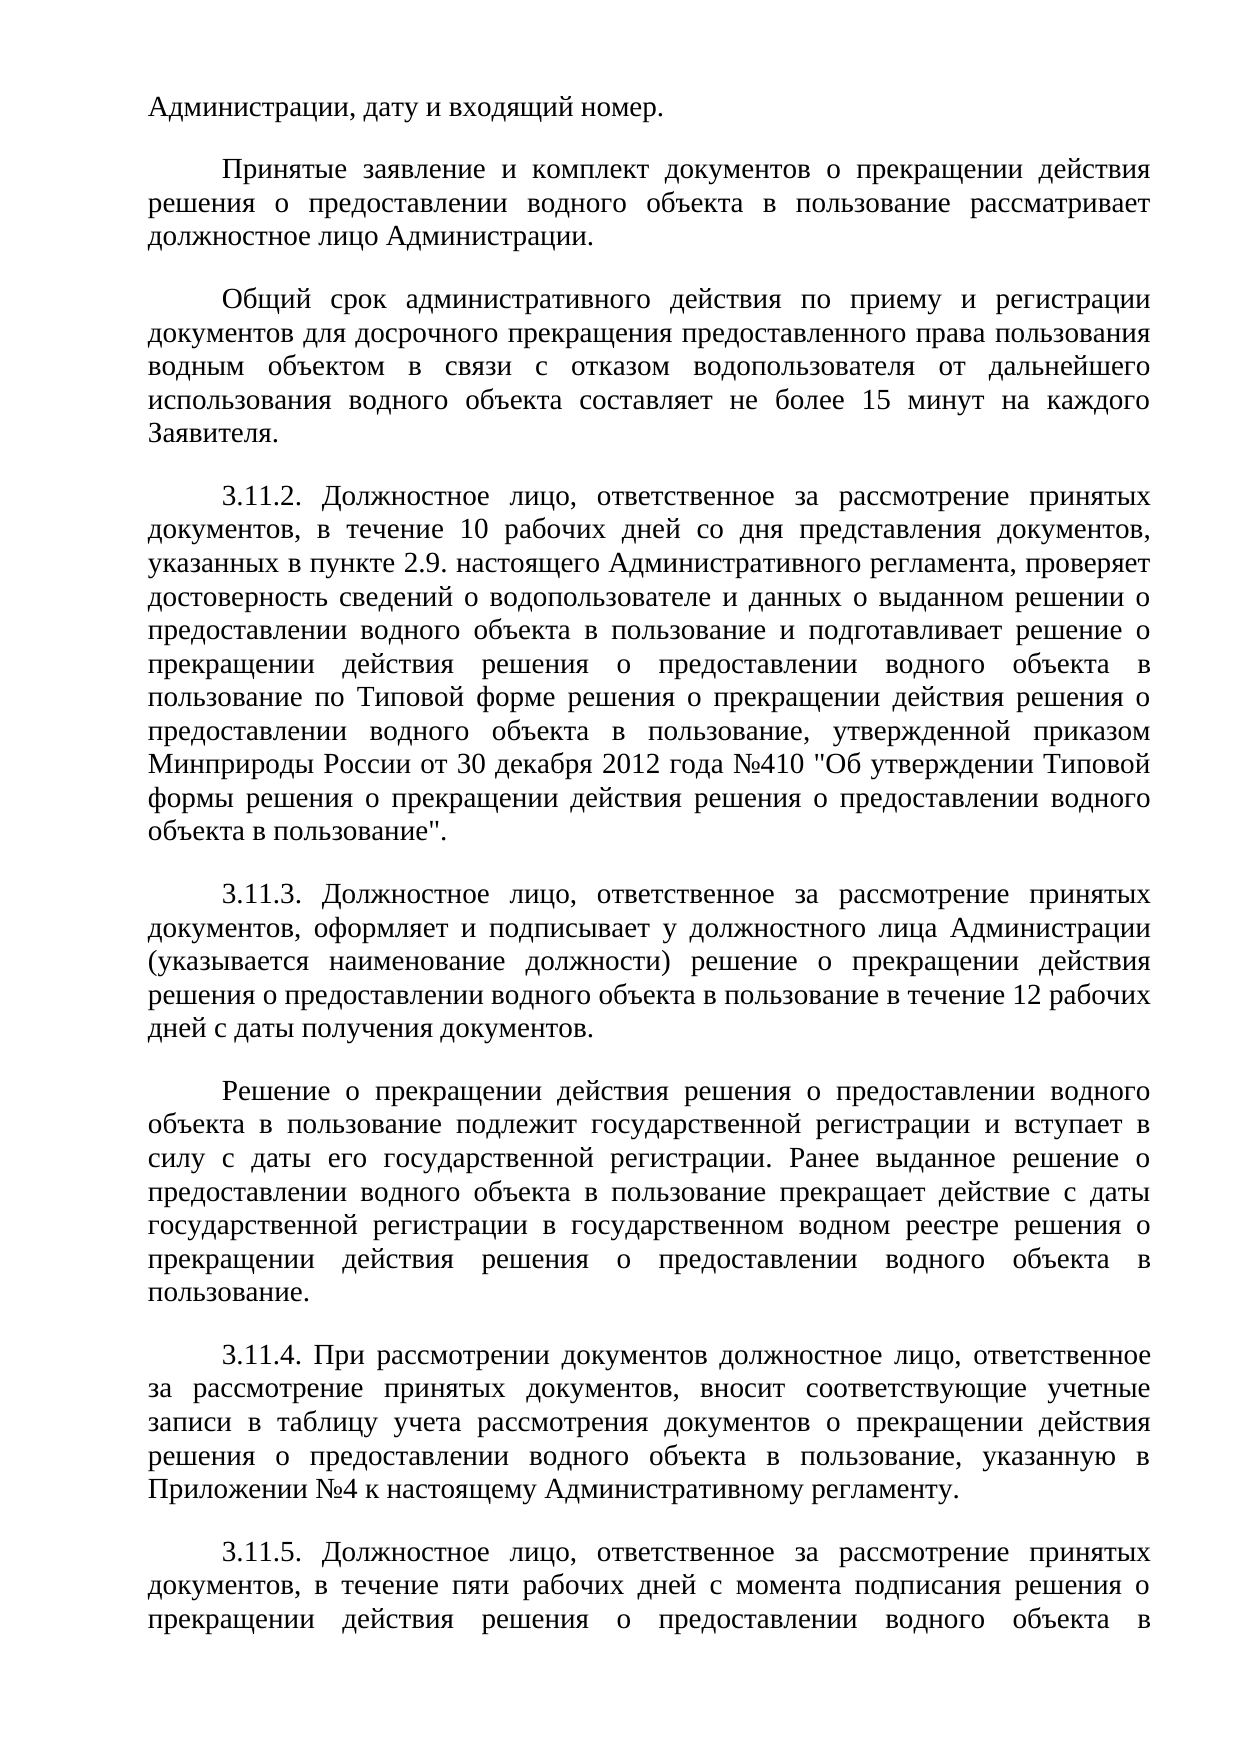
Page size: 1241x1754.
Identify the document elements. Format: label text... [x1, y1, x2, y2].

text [148, 1534, 1152, 1634]
text 3.11.2. Должностное лицо, ответственное за рассмотрение принятых документов, в течение 10 рабочих дней со дня представления документов, указанных в пункте 2.9. настоящего Административного регламента, проверяет достоверность сведений о водопользователе и данных о выданном решении о предоставлении водного объекта в пользование и подготавливает решение о прекращении действия решения о предоставлении водного объекта в пользование по Типовой форме решения о прекращении действия решения о предоставлении водного объекта в пользование, утвержденной приказом Минприроды России от 30 декабря 2012 года №410 "Об утверждении Типовой формы решения о прекращении действия решения о предоставлении водного объекта в пользование". [148, 478, 1152, 847]
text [148, 89, 1152, 122]
text Решение о прекращении действия решения о предоставлении водного объекта в пользование подлежит государственной регистрации и вступает в силу с даты его государственной регистрации. Ранее выданное решение о предоставлении водного объекта в пользование прекращает действие с даты государственной регистрации в государственном водном реестре решения о прекращении действия решения о предоставлении водного объекта в пользование. [148, 1073, 1152, 1308]
text Общий срок административного действия по приему и регистрации документов для досрочного прекращения предоставленного права пользования водным объектом в связи с отказом водопользователя от дальнейшего использования водного объекта составляет не более 15 минут на каждого Заявителя. [148, 281, 1152, 449]
text 3.11.3. Должностное лицо, ответственное за рассмотрение принятых документов, оформляет и подписывает у должностного лица Администрации (указывается наименование должности) решение о прекращении действия решения о предоставлении водного объекта в пользование в течение 12 рабочих дней с даты получения документов. [148, 876, 1152, 1044]
text Принятые заявление и комплект документов о прекращении действия решения о предоставлении водного объекта в пользование рассматривает должностное лицо Администрации. [148, 151, 1152, 252]
text 3.11.4. При рассмотрении документов должностное лицо, ответственное за рассмотрение принятых документов, вносит соответствующие учетные записи в таблицу учета рассмотрения документов о прекращении действия решения о предоставлении водного объекта в пользование, указанную в Приложении №4 к настоящему Административному регламенту. [148, 1337, 1152, 1505]
